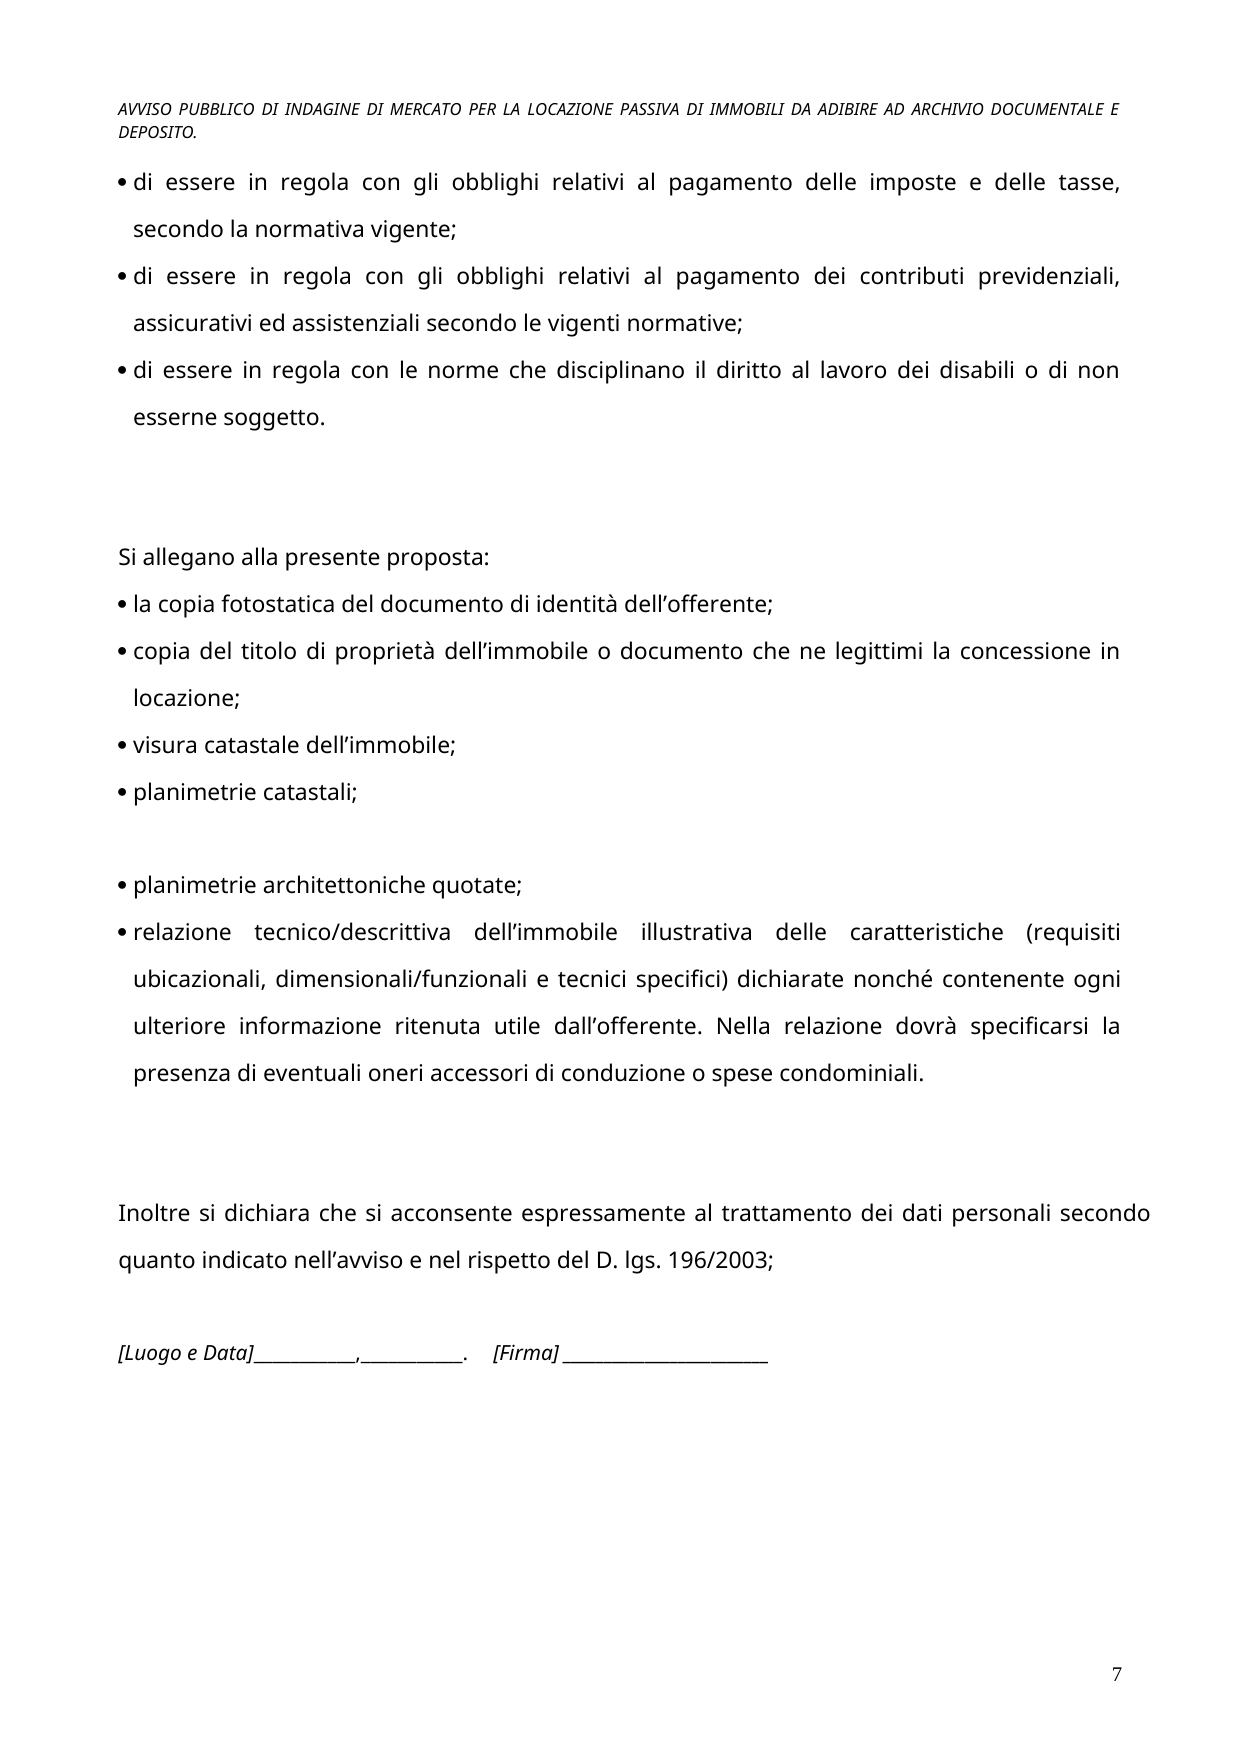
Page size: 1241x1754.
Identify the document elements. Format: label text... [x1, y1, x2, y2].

list planimetrie catastali; [118, 775, 1122, 807]
list di essere in regola con gli obblighi relativi al pagamento dei contributi previdenziali, assicurativi ed assistenziali secondo le vigenti normative; [118, 260, 1122, 338]
text Si allegano alla presente proposta: [118, 541, 1152, 572]
list di essere in regola con gli obblighi relativi al pagamento delle imposte e delle tasse, secondo la normativa vigente; [118, 166, 1122, 244]
list relazione tecnico/descrittiva dell’immobile illustrativa delle caratteristiche (requisiti ubicazionali, dimensionali/funzionali e tecnici specifici) dichiarate nonché contenente ogni ulteriore informazione ritenuta utile dall’offerente. Nella relazione dovrà specificarsi la presenza di eventuali oneri accessori di conduzione o spese condominiali. [118, 916, 1122, 1088]
list visura catastale dell’immobile; [118, 728, 1122, 760]
text Inoltre si dichiara che si acconsente espressamente al trattamento dei dati personali secondo quanto indicato nell’avviso e nel rispetto del D. lgs. 196/2003; [118, 1197, 1152, 1275]
list copia del titolo di proprietà dell’immobile o documento che ne legittimi la concessione in locazione; [118, 635, 1122, 713]
text [Luogo e Data]___________,___________. [Firma] _________________________ [118, 1338, 1122, 1366]
list la copia fotostatica del documento di identità dell’offerente; [118, 588, 1122, 619]
list di essere in regola con le norme che disciplinano il diritto al lavoro dei disabili o di non esserne soggetto. [118, 353, 1122, 432]
list planimetrie architettoniche quotate; [118, 869, 1122, 900]
